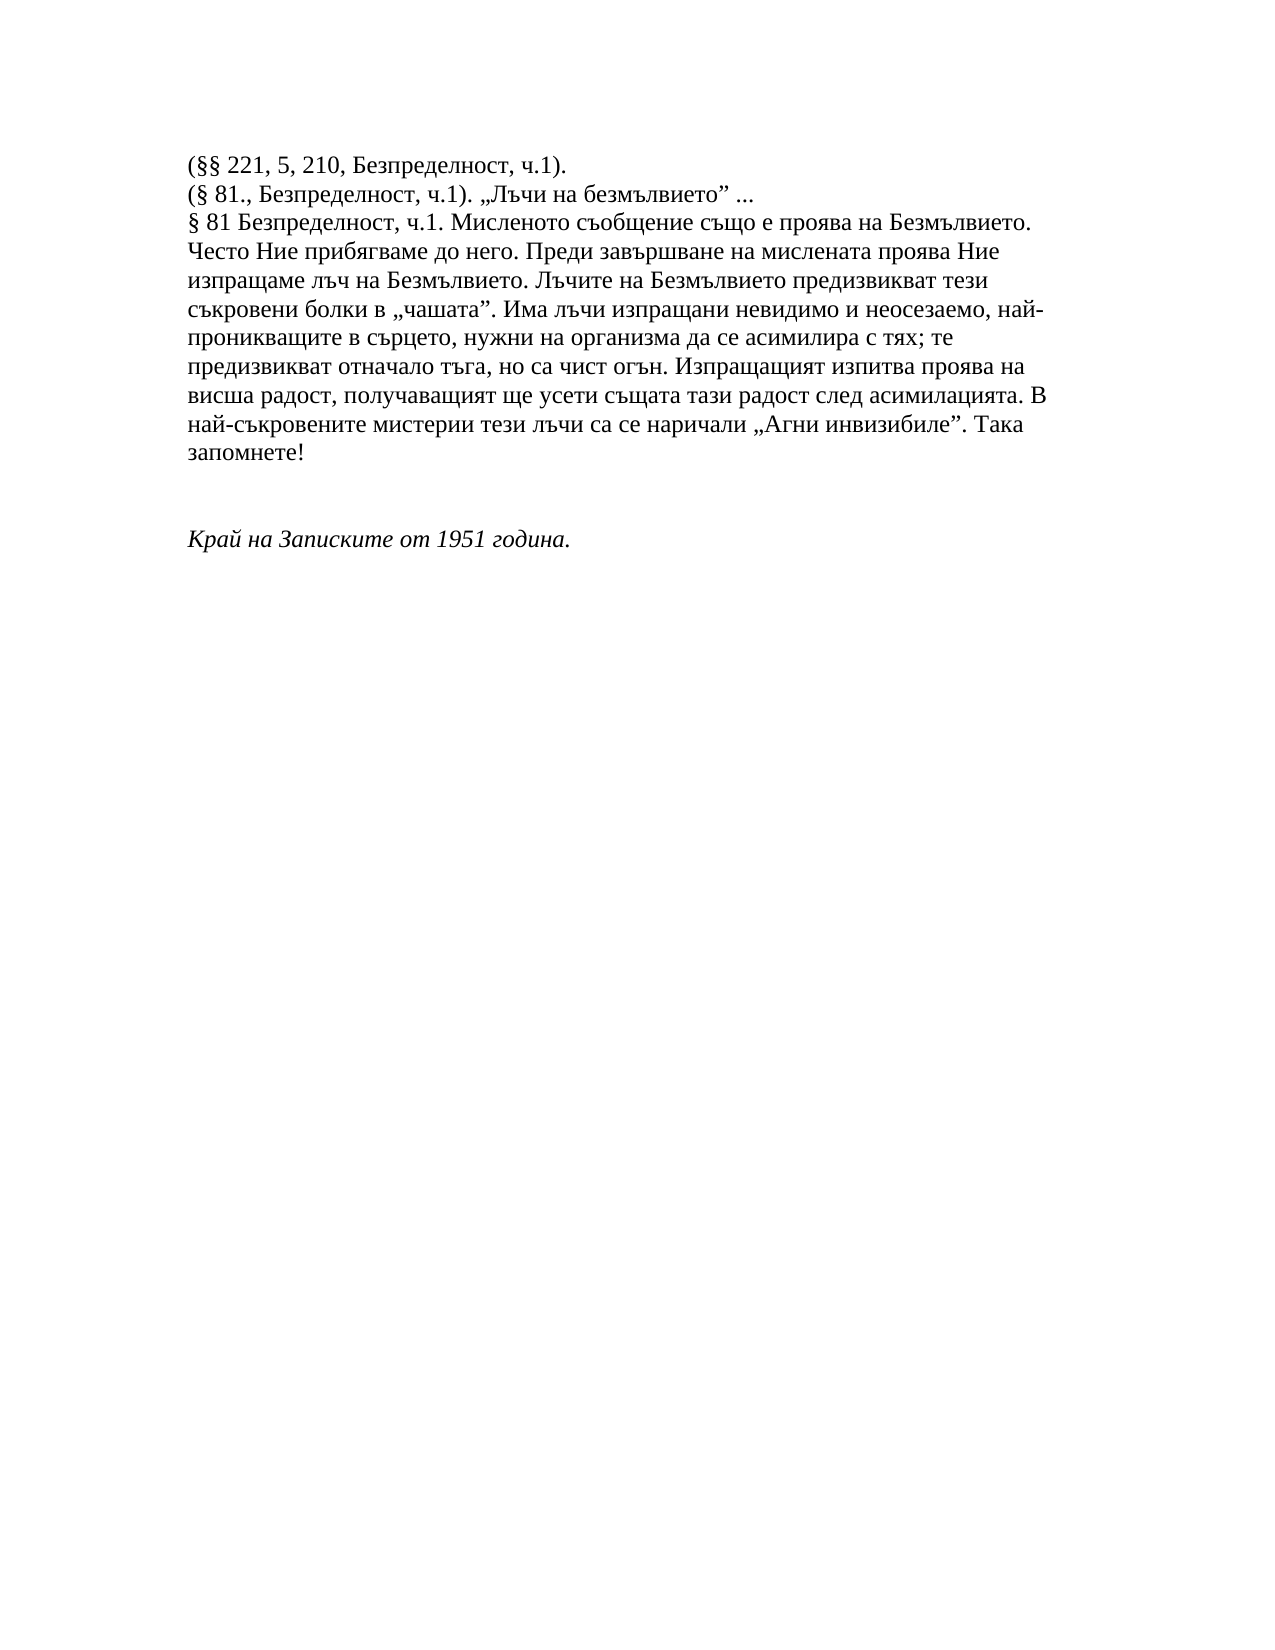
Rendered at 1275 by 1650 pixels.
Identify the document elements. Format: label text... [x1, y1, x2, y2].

text § 81 Безпределност, ч.1. Мисленото съобщение също е проява на Безмълвието. Често Ние прибягваме до него. Преди завършване на мислената проява Ние изпращаме лъч на Безмълвието. Лъчите на Безмълвието предизвикват тези съкровени болки в „чашата”. Има лъчи изпращани невидимо и неосезаемо, най-проникващите в сърцето, нужни на организма да се асимилира с тях; те предизвикват отначало тъга, но са чист огън. Изпращащият изпитва проява на висша радост, получаващият ще усети същата тази радост след асимилацията. В най-съкровените мистерии тези лъчи са се наричали „Агни инвизибиле”. Така запомнете! [187, 207, 1087, 466]
text (§ 81., Безпределност, ч.1). „Лъчи на безмълвието” ... [187, 179, 1087, 207]
text (§§ 221, 5, 210, Безпределност, ч.1). [187, 150, 1087, 179]
text Край на Записките от 1951 година. [187, 524, 1087, 552]
